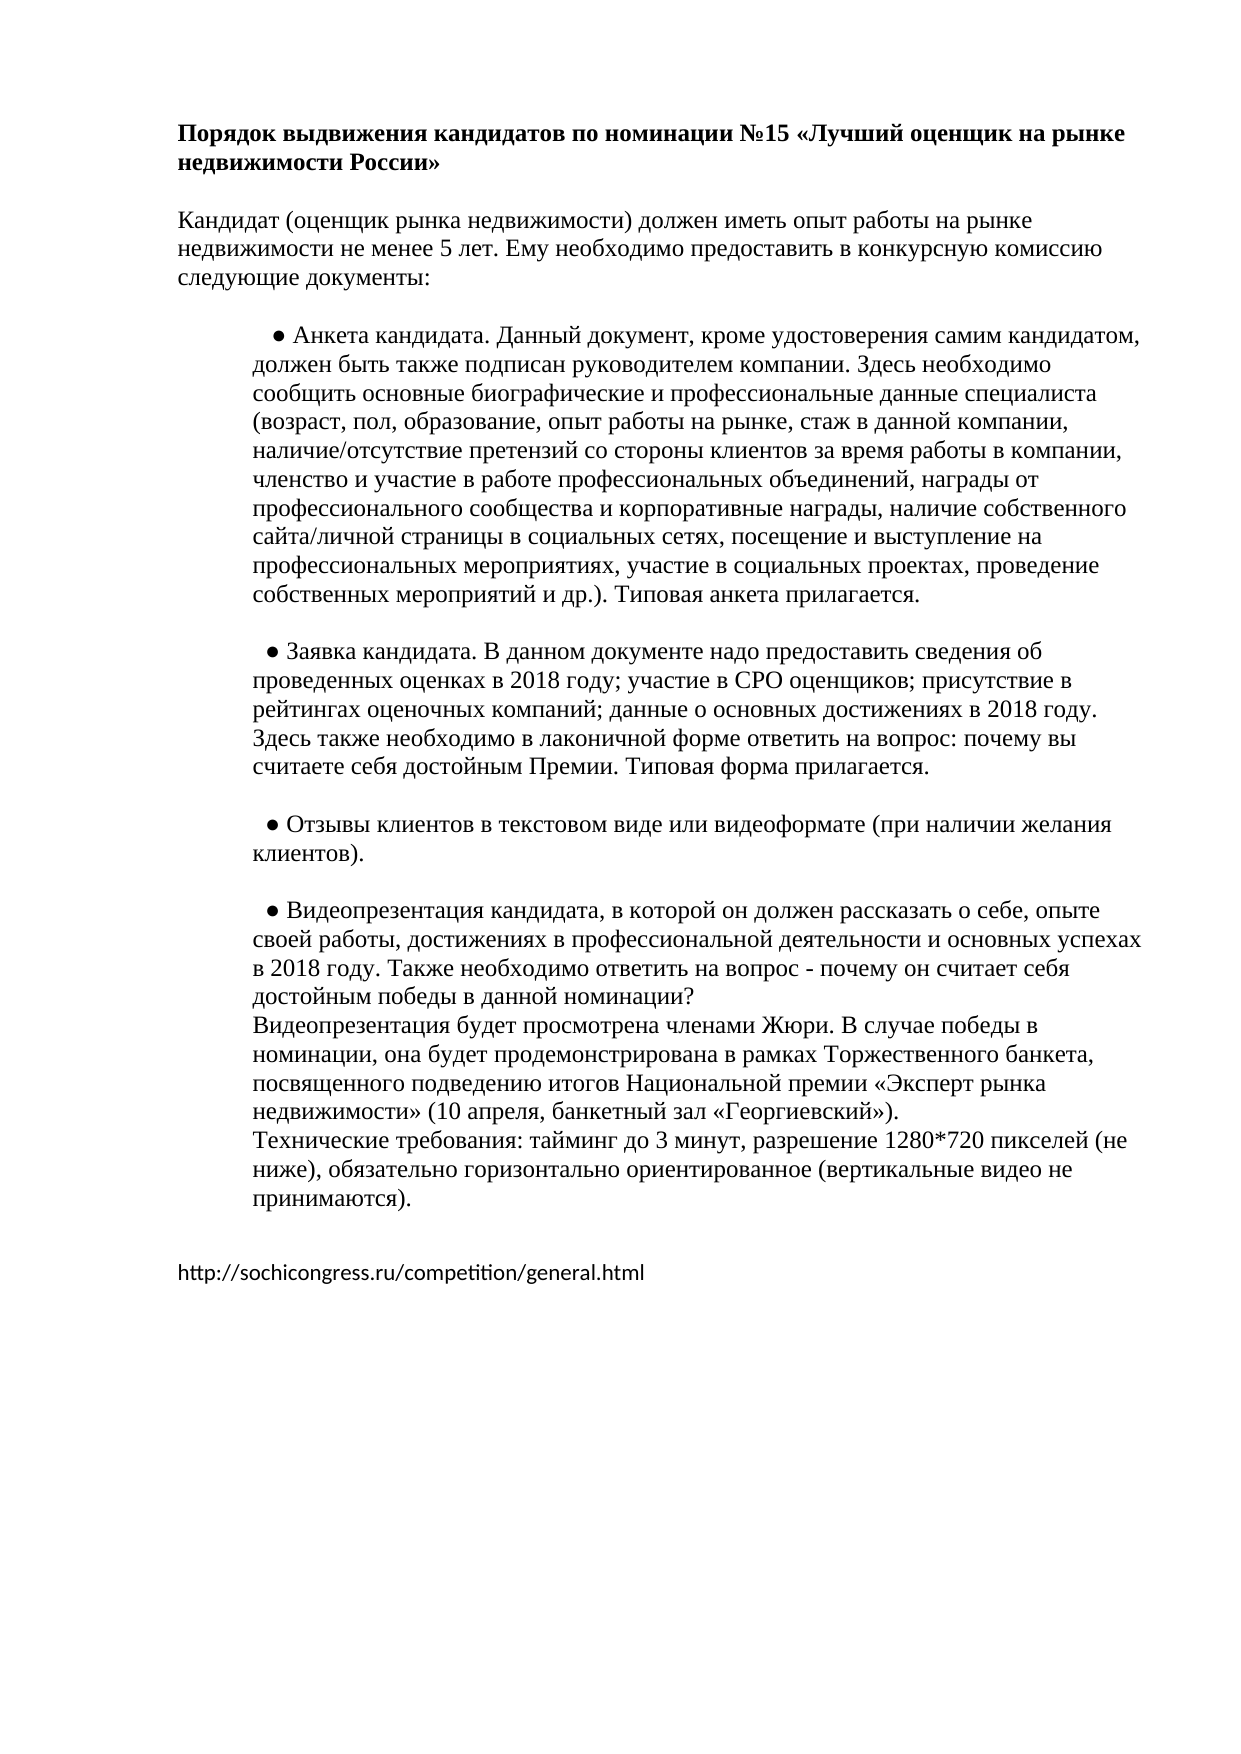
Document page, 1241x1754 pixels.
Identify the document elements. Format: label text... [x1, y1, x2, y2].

text Порядок выдвижения кандидатов по номинации №15 «Лучший оценщик на рынке недвижимости России» [177, 118, 1152, 176]
text Кандидат (оценщик рынка недвижимости) должен иметь опыт работы на рынке недвижимости не менее 5 лет. Ему необходимо предоставить в конкурсную комиссию следующие документы: [177, 205, 1152, 291]
text http://sochicongress.ru/competition/general.html [177, 1258, 1152, 1286]
text ● Анкета кандидата. Данный документ, кроме удостоверения самим кандидатом, должен быть также подписан руководителем компании. Здесь необходимо сообщить основные биографические и профессиональные данные специалиста (возраст, пол, образование, опыт работы на рынке, стаж в данной компании, наличие/отсутствие претензий со стороны клиентов за время работы в компании, членство и участие в работе профессиональных объединений, награды от профессионального сообщества и корпоративные награды, наличие собственного сайта/личной страницы в социальных сетях, посещение и выступление на профессиональных мероприятиях, участие в социальных проектах, проведение собственных мероприятий и др.). Типовая анкета прилагается. ● Заявка кандидата. В данном документе надо предоставить сведения об проведенных оценках в 2018 году; участие в СРО оценщиков; присутствие в рейтингах оценочных компаний; данные о основных достижениях в 2018 году. Здесь также необходимо в лаконичной форме ответить на вопрос: почему вы считаете себя достойным Премии. Типовая форма прилагается. ● Отзывы клиентов в текстовом виде или видеоформате (при наличии желания клиентов). ● Видеопрезентация кандидата, в которой он должен рассказать о себе, опыте своей работы, достижениях в профессиональной деятельности и основных успехах в 2018 году. Также необходимо ответить на вопрос - почему он считает себя достойным победы в данной номинации? Видеопрезентация будет просмотрена членами Жюри. В случае победы в номинации, она будет продемонстрирована в рамках Торжественного банкета, посвященного подведению итогов Национальной премии «Эксперт рынка недвижимости» (10 апреля, банкетный зал «Георгиевский»). Технические требования: тайминг до 3 минут, разрешение 1280*720 пикселей (не ниже), обязательно горизонтально ориентированное (вертикальные видео не принимаются). [252, 320, 1152, 1211]
